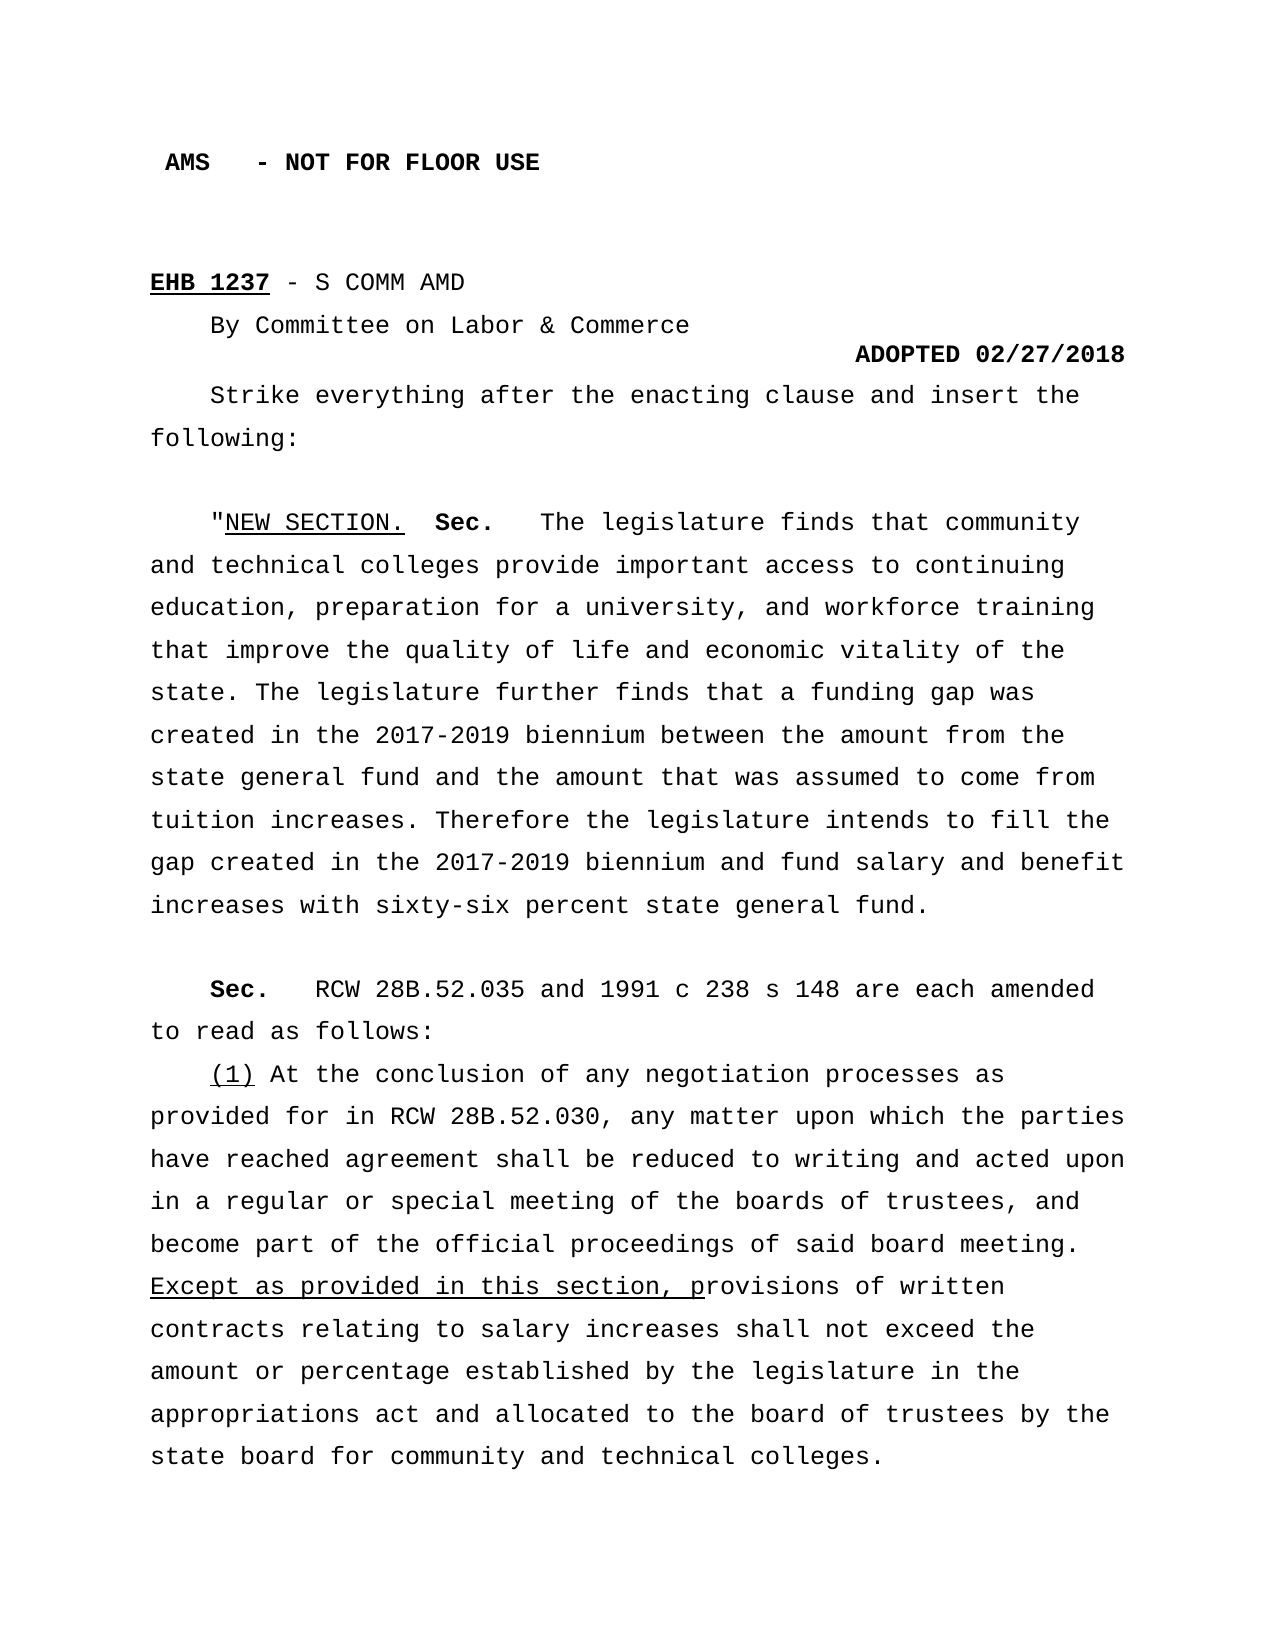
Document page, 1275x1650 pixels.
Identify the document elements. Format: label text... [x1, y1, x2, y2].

text By Committee on Labor & Commerce [150, 299, 1125, 342]
text "NEW SECTION. Sec. The legislature finds that community and technical colleges provide important access to continuing education, preparation for a university, and workforce training that improve the quality of life and economic vitality of the state. The legislature further finds that a funding gap was created in the 2017-2019 biennium between the amount from the state general fund and the amount that was assumed to come from tuition increases. Therefore the legislature intends to fill the gap created in the 2017-2019 biennium and fund salary and benefit increases with sixty-six percent state general fund. [150, 497, 1125, 922]
text (1) At the conclusion of any negotiation processes as provided for in RCW 28B.52.030, any matter upon which the parties have reached agreement shall be reduced to writing and acted upon in a regular or special meeting of the boards of trustees, and become part of the official proceedings of said board meeting. Except as provided in this section, provisions of written contracts relating to salary increases shall not exceed the amount or percentage established by the legislature in the appropriations act and allocated to the board of trustees by the state board for community and technical colleges. [150, 1048, 1125, 1473]
text Sec. RCW 28B.52.035 and 1991 c 238 s 148 are each amended to read as follows: [150, 963, 1125, 1048]
text EHB 1237 - S COMM AMD [150, 257, 1125, 299]
text ADOPTED 02/27/2018 [150, 342, 1125, 370]
text Strike everything after the enacting clause and insert the following: [150, 370, 1125, 455]
text AMS - NOT FOR FLOOR USE [150, 150, 1125, 178]
